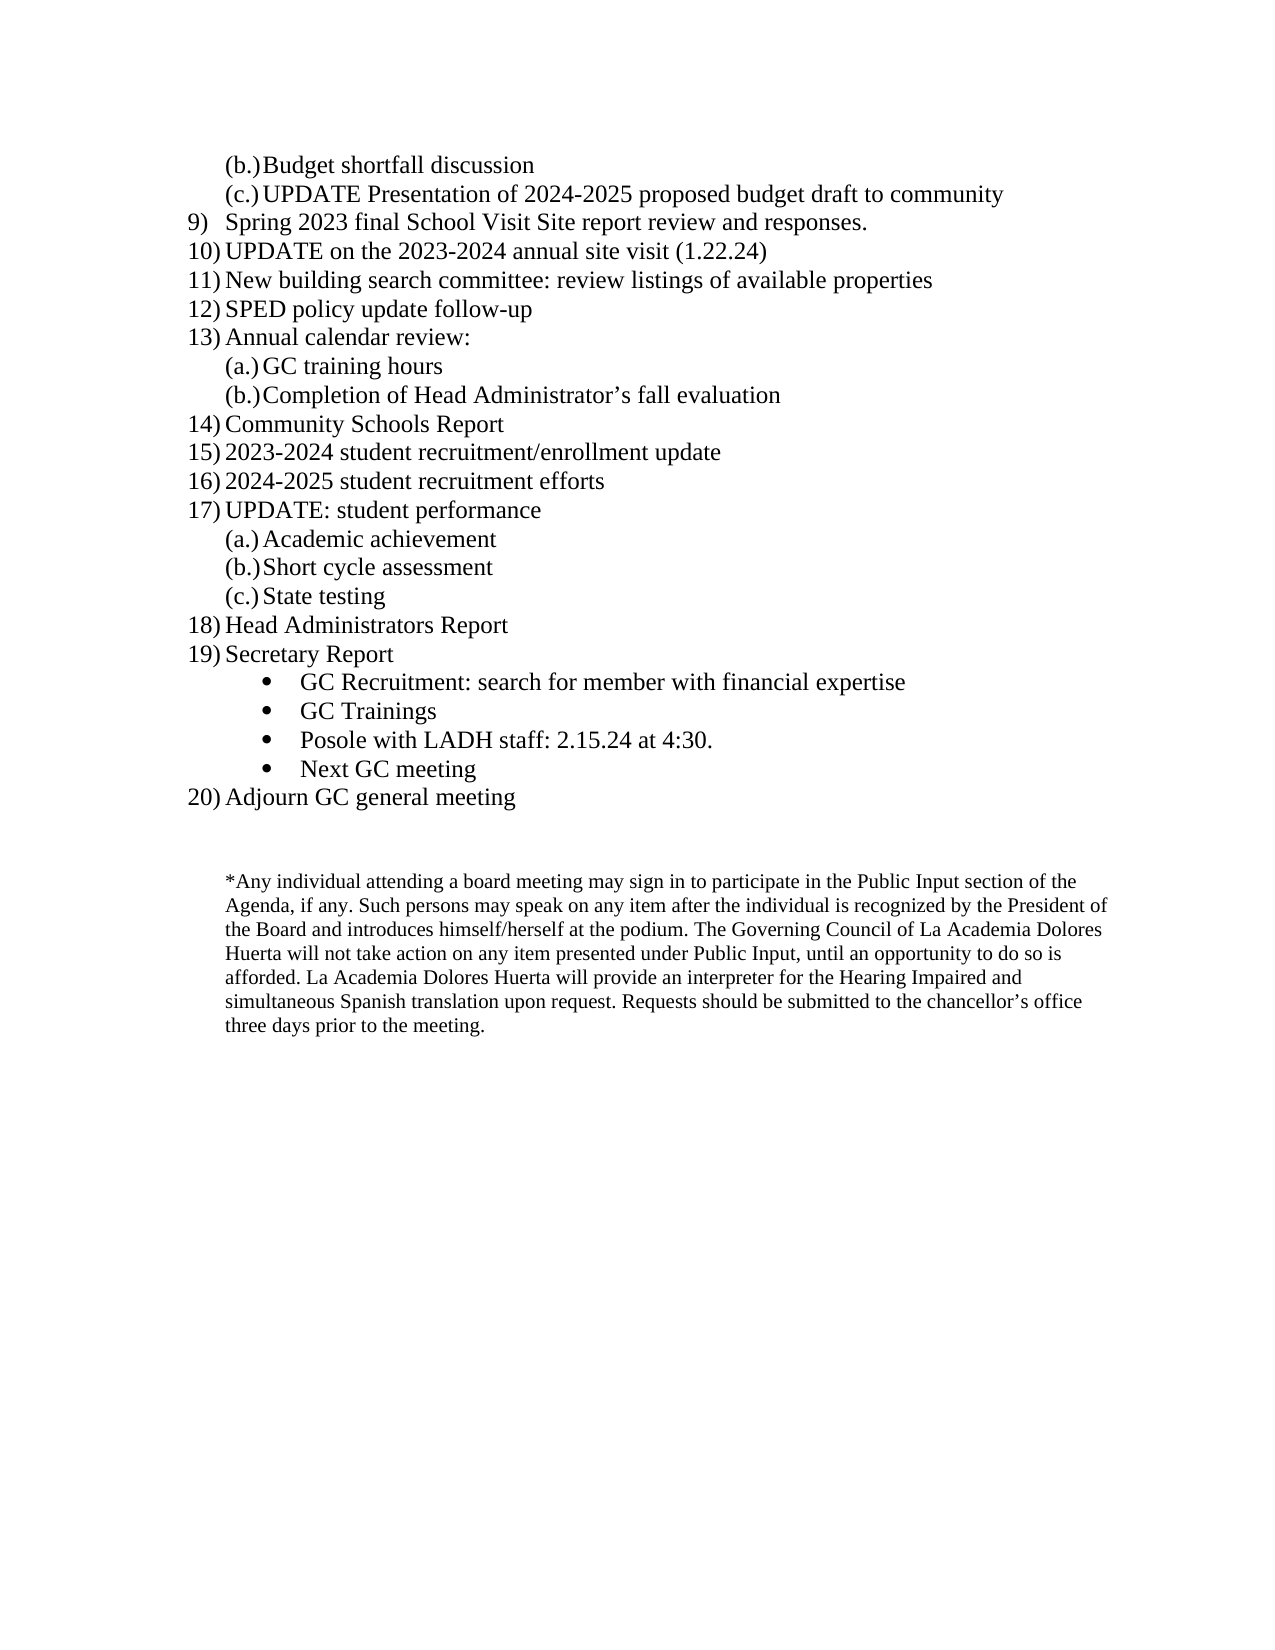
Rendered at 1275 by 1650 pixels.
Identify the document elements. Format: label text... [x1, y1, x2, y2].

list SPED policy update follow-up [187, 294, 1125, 322]
list New building search committee: review listings of available properties [187, 265, 1125, 294]
list Annual calendar review: [187, 322, 1125, 351]
list Short cycle assessment [225, 552, 1125, 581]
list UPDATE on the 2023-2024 annual site visit (1.22.24) [187, 236, 1125, 265]
list Posole with LADH staff: 2.15.24 at 4:30. [262, 725, 1125, 754]
list Community Schools Report [187, 409, 1125, 437]
list Completion of Head Administrator’s fall evaluation [225, 380, 1125, 409]
list Next GC meeting [262, 754, 1125, 782]
list 2023-2024 student recruitment/enrollment update [187, 437, 1125, 466]
list Budget shortfall discussion [225, 150, 1125, 179]
list GC Recruitment: search for member with financial expertise [262, 667, 1125, 696]
list UPDATE: student performance [187, 495, 1125, 524]
list GC training hours [225, 351, 1125, 380]
list UPDATE Presentation of 2024-2025 proposed budget draft to community [225, 179, 1125, 207]
list 2024-2025 student recruitment efforts [187, 466, 1125, 495]
list Adjourn GC general meeting [187, 782, 1125, 811]
list Spring 2023 final School Visit Site report review and responses. [187, 207, 1125, 236]
list GC Trainings [262, 696, 1125, 725]
list Academic achievement [225, 524, 1125, 552]
list State testing [225, 581, 1125, 610]
list *Any individual attending a board meeting may sign in to participate in the Public Input section of the Agenda, if any. Such persons may speak on any item after the individual is recognized by the President of the Board and introduces himself/herself at the podium. The Governing Council of La Academia Dolores Huerta will not take action on any item presented under Public Input, until an opportunity to do so is afforded. La Academia Dolores Huerta will provide an interpreter for the Hearing Impaired and simultaneous Spanish translation upon request. Requests should be submitted to the chancellor’s office three days prior to the meeting. [225, 869, 1125, 1037]
list Head Administrators Report [187, 610, 1125, 639]
list Secretary Report [187, 639, 1125, 667]
